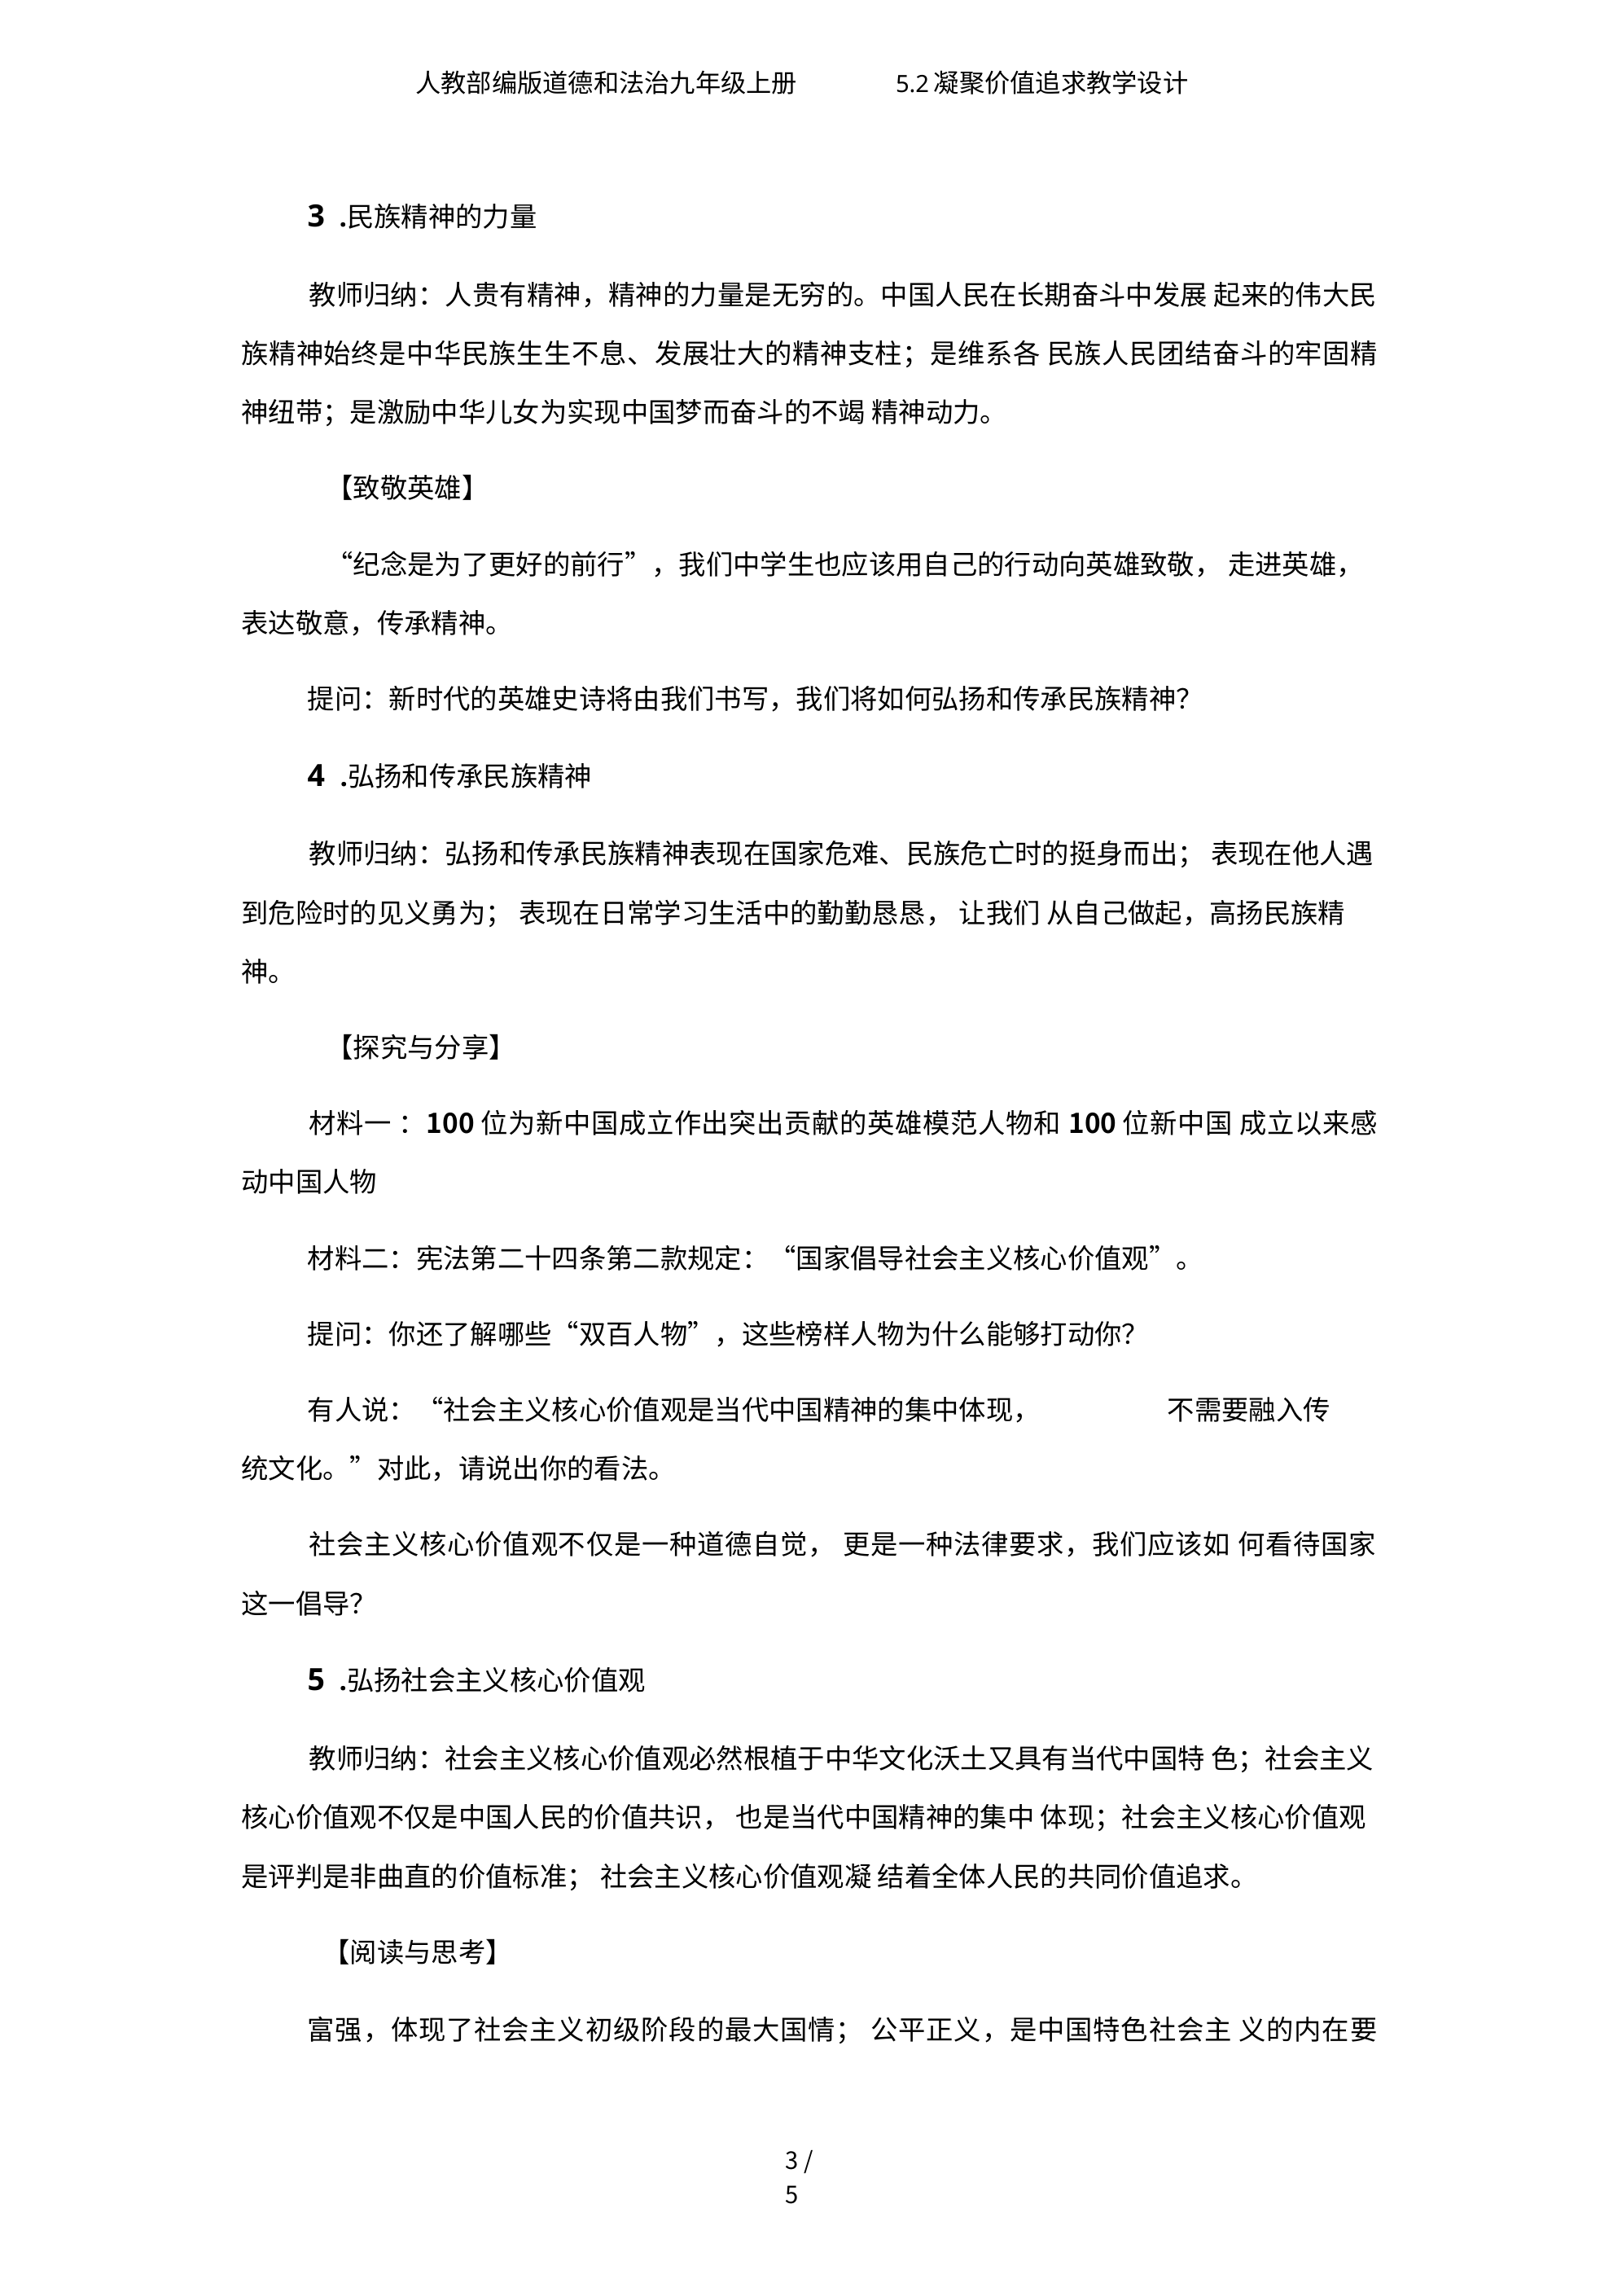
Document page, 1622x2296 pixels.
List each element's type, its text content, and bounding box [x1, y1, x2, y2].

text 教师归纳：社会主义核心价值观必然根植于中华文化沃土又具有当代中国特 色；社会主义核心价值观不仅是中国人民的价值共识， 也是当代中国精神的集中 体现；社会主义核心价值观是评判是非曲直的价值标准； 社会主义核心价值观凝 结着全体人民的共同价值追求。 [241, 1737, 1378, 1894]
text 【致敬英雄】 [241, 467, 1378, 506]
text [241, 2008, 1378, 2048]
text 材料一 ：100位为新中国成立作出突出贡献的英雄模范人物和 100位新中国 成立以来感动中国人物 [241, 1102, 1378, 1200]
text 【探究与分享】 [241, 1026, 1378, 1065]
text 教师归纳：人贵有精神，精神的力量是无穷的。中国人民在长期奋斗中发展 起来的伟大民族精神始终是中华民族生生不息、发展壮大的精神支柱；是维系各 民族人民团结奋斗的牢固精神纽带；是激励中华儿女为实现中国梦而奋斗的不竭 精神动力。 [241, 273, 1378, 430]
list .弘扬社会主义核心价值观 [241, 1658, 1378, 1700]
list .民族精神的力量 [241, 194, 1378, 235]
text 提问：新时代的英雄史诗将由我们书写，我们将如何弘扬和传承民族精神？ [241, 678, 1378, 717]
text 有人说：“社会主义核心价值观是当代中国精神的集中体现， 不需要融入传 [241, 1389, 1378, 1428]
text 材料二：宪法第二十四条第二款规定：“国家倡导社会主义核心价值观”。 [241, 1236, 1378, 1276]
text 教师归纳：弘扬和传承民族精神表现在国家危难、民族危亡时的挺身而出； 表现在他人遇到危险时的见义勇为； 表现在日常学习生活中的勤勤恳恳， 让我们 从自己做起，高扬民族精神。 [241, 832, 1378, 990]
text 统文化。”对此，请说出你的看法。 [241, 1447, 1378, 1486]
text 社会主义核心价值观不仅是一种道德自觉， 更是一种法律要求，我们应该如 何看待国家这一倡导？ [241, 1523, 1378, 1622]
text “纪念是为了更好的前行”，我们中学生也应该用自己的行动向英雄致敬， 走进英雄，表达敬意，传承精神。 [241, 542, 1378, 641]
text 【阅读与思考】 [241, 1931, 1378, 1970]
list .弘扬和传承民族精神 [241, 753, 1378, 795]
text 提问：你还了解哪些“双百人物”，这些榜样人物为什么能够打动你？ [241, 1313, 1378, 1352]
